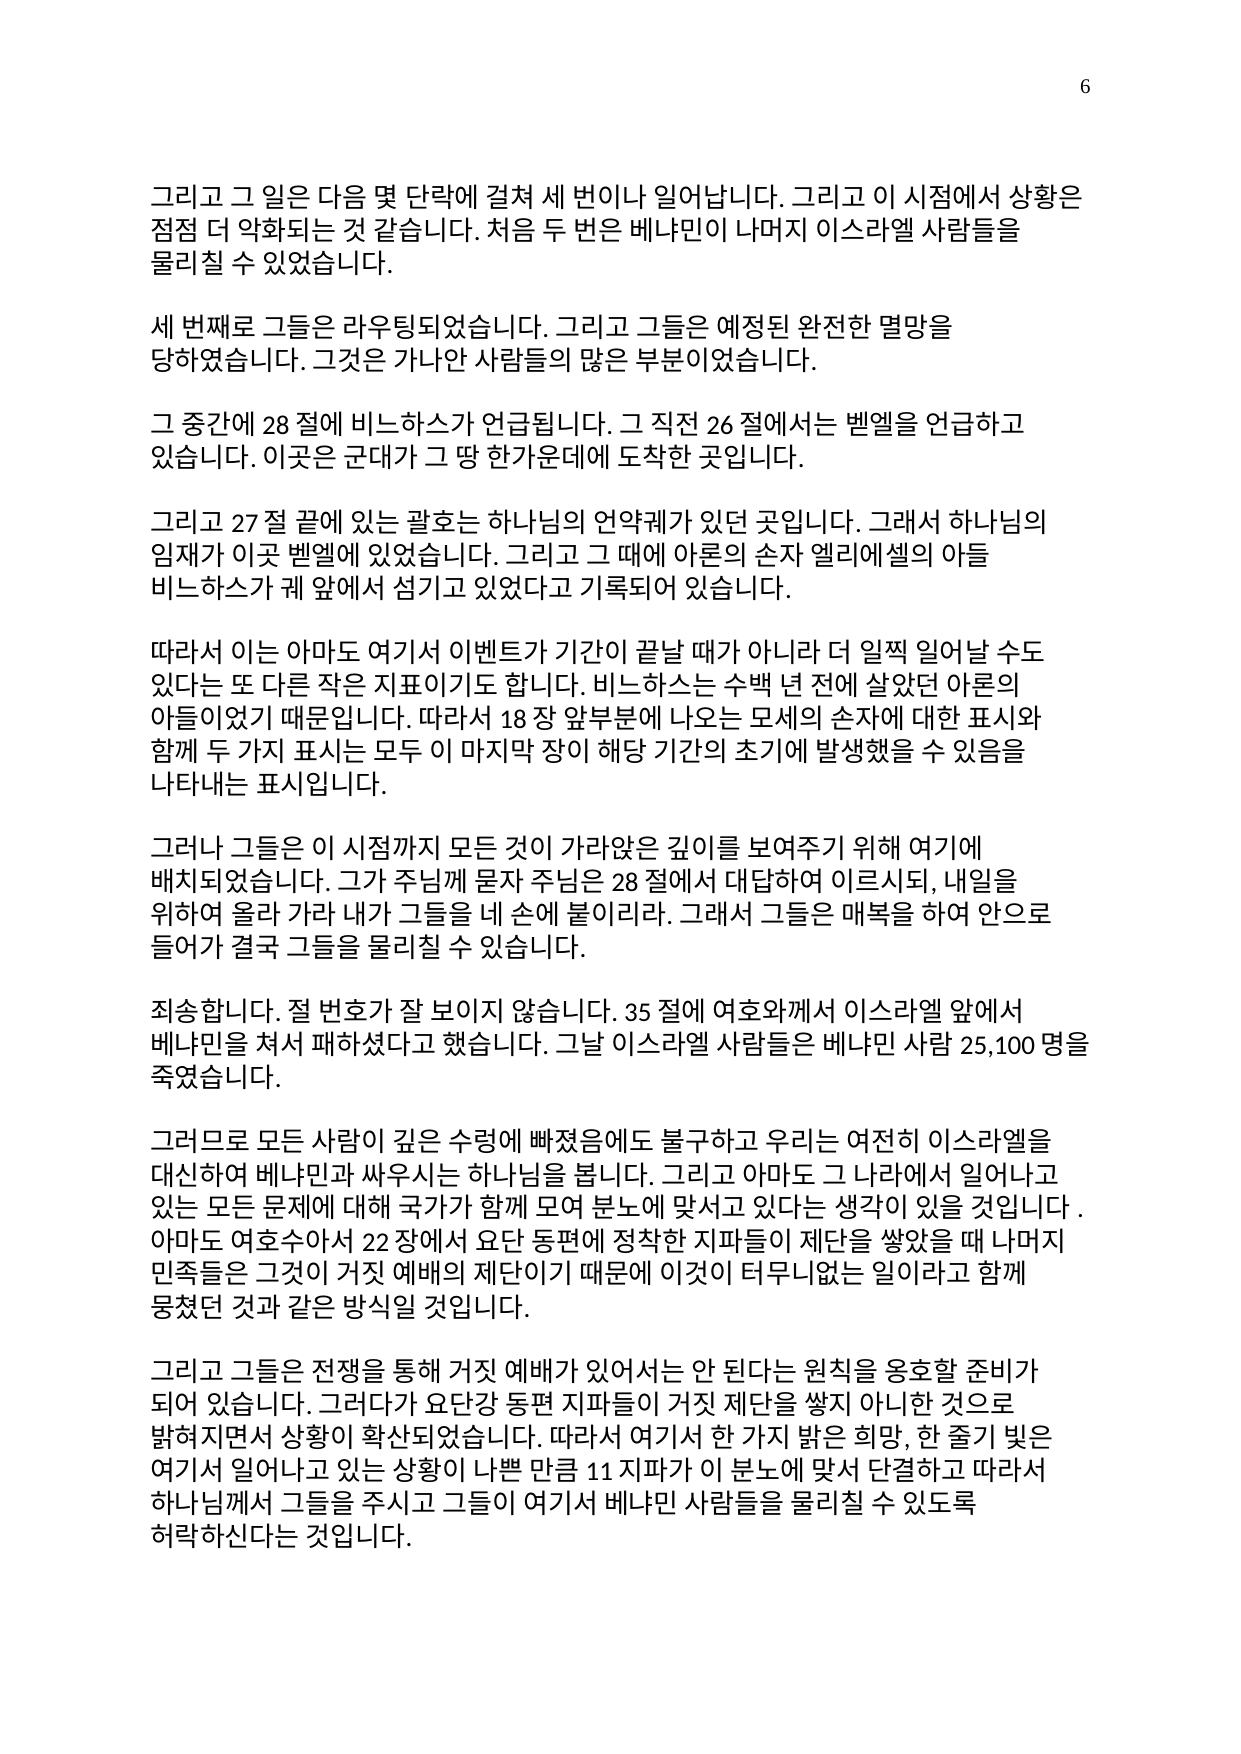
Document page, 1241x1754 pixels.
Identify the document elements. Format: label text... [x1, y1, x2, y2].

text 따라서 이는 아마도 여기서 이벤트가 기간이 끝날 때가 아니라 더 일찍 일어날 수도 있다는 또 다른 작은 지표이기도 합니다. 비느하스는 수백 년 전에 살았던 아론의 아들이었기 때문입니다. 따라서 18장 앞부분에 나오는 모세의 손자에 대한 표시와 함께 두 가지 표시는 모두 이 마지막 장이 해당 기간의 초기에 발생했을 수 있음을 나타내는 표시입니다. [150, 636, 1090, 801]
text 그 중간에 28절에 비느하스가 언급됩니다. 그 직전 26절에서는 벧엘을 언급하고 있습니다. 이곳은 군대가 그 땅 한가운데에 도착한 곳입니다. [150, 408, 1090, 474]
text 그리고 그들은 전쟁을 통해 거짓 예배가 있어서는 안 된다는 원칙을 옹호할 준비가 되어 있습니다. 그러다가 요단강 동편 지파들이 거짓 제단을 쌓지 아니한 것으로 밝혀지면서 상황이 확산되었습니다. 따라서 여기서 한 가지 밝은 희망, 한 줄기 빛은 여기서 일어나고 있는 상황이 나쁜 만큼 11지파가 이 분노에 맞서 단결하고 따라서 하나님께서 그들을 주시고 그들이 여기서 베냐민 사람들을 물리칠 수 있도록 허락하신다는 것입니다. [150, 1355, 1090, 1553]
text 그러나 그들은 이 시점까지 모든 것이 가라앉은 깊이를 보여주기 위해 여기에 배치되었습니다. 그가 주님께 묻자 주님은 28절에서 대답하여 이르시되, 내일을 위하여 올라 가라 내가 그들을 네 손에 붙이리라. 그래서 그들은 매복을 하여 안으로 들어가 결국 그들을 물리칠 수 있습니다. [150, 832, 1090, 964]
text 그리고 그 일은 다음 몇 단락에 걸쳐 세 번이나 일어납니다. 그리고 이 시점에서 상황은 점점 더 악화되는 것 같습니다. 처음 두 번은 베냐민이 나머지 이스라엘 사람들을 물리칠 수 있었습니다. [150, 181, 1090, 280]
text 죄송합니다. 절 번호가 잘 보이지 않습니다. 35절에 여호와께서 이스라엘 앞에서 베냐민을 쳐서 패하셨다고 했습니다. 그날 이스라엘 사람들은 베냐민 사람 25,100명을 죽였습니다. [150, 995, 1090, 1094]
text 그러므로 모든 사람이 깊은 수렁에 빠졌음에도 불구하고 우리는 여전히 이스라엘을 대신하여 베냐민과 싸우시는 하나님을 봅니다. 그리고 아마도 그 나라에서 일어나고 있는 모든 문제에 대해 국가가 함께 모여 분노에 맞서고 있다는 생각이 있을 것입니다 . 아마도 여호수아서 22장에서 요단 동편에 정착한 지파들이 제단을 쌓았을 때 나머지 민족들은 그것이 거짓 예배의 제단이기 때문에 이것이 터무니없는 일이라고 함께 뭉쳤던 것과 같은 방식일 것입니다. [150, 1126, 1090, 1324]
text 세 번째로 그들은 라우팅되었습니다. 그리고 그들은 예정된 완전한 멸망을 당하였습니다. 그것은 가나안 사람들의 많은 부분이었습니다. [150, 311, 1090, 377]
text 그리고 27절 끝에 있는 괄호는 하나님의 언약궤가 있던 곳입니다. 그래서 하나님의 임재가 이곳 벧엘에 있었습니다. 그리고 그 때에 아론의 손자 엘리에셀의 아들 비느하스가 궤 앞에서 섬기고 있었다고 기록되어 있습니다. [150, 506, 1090, 605]
